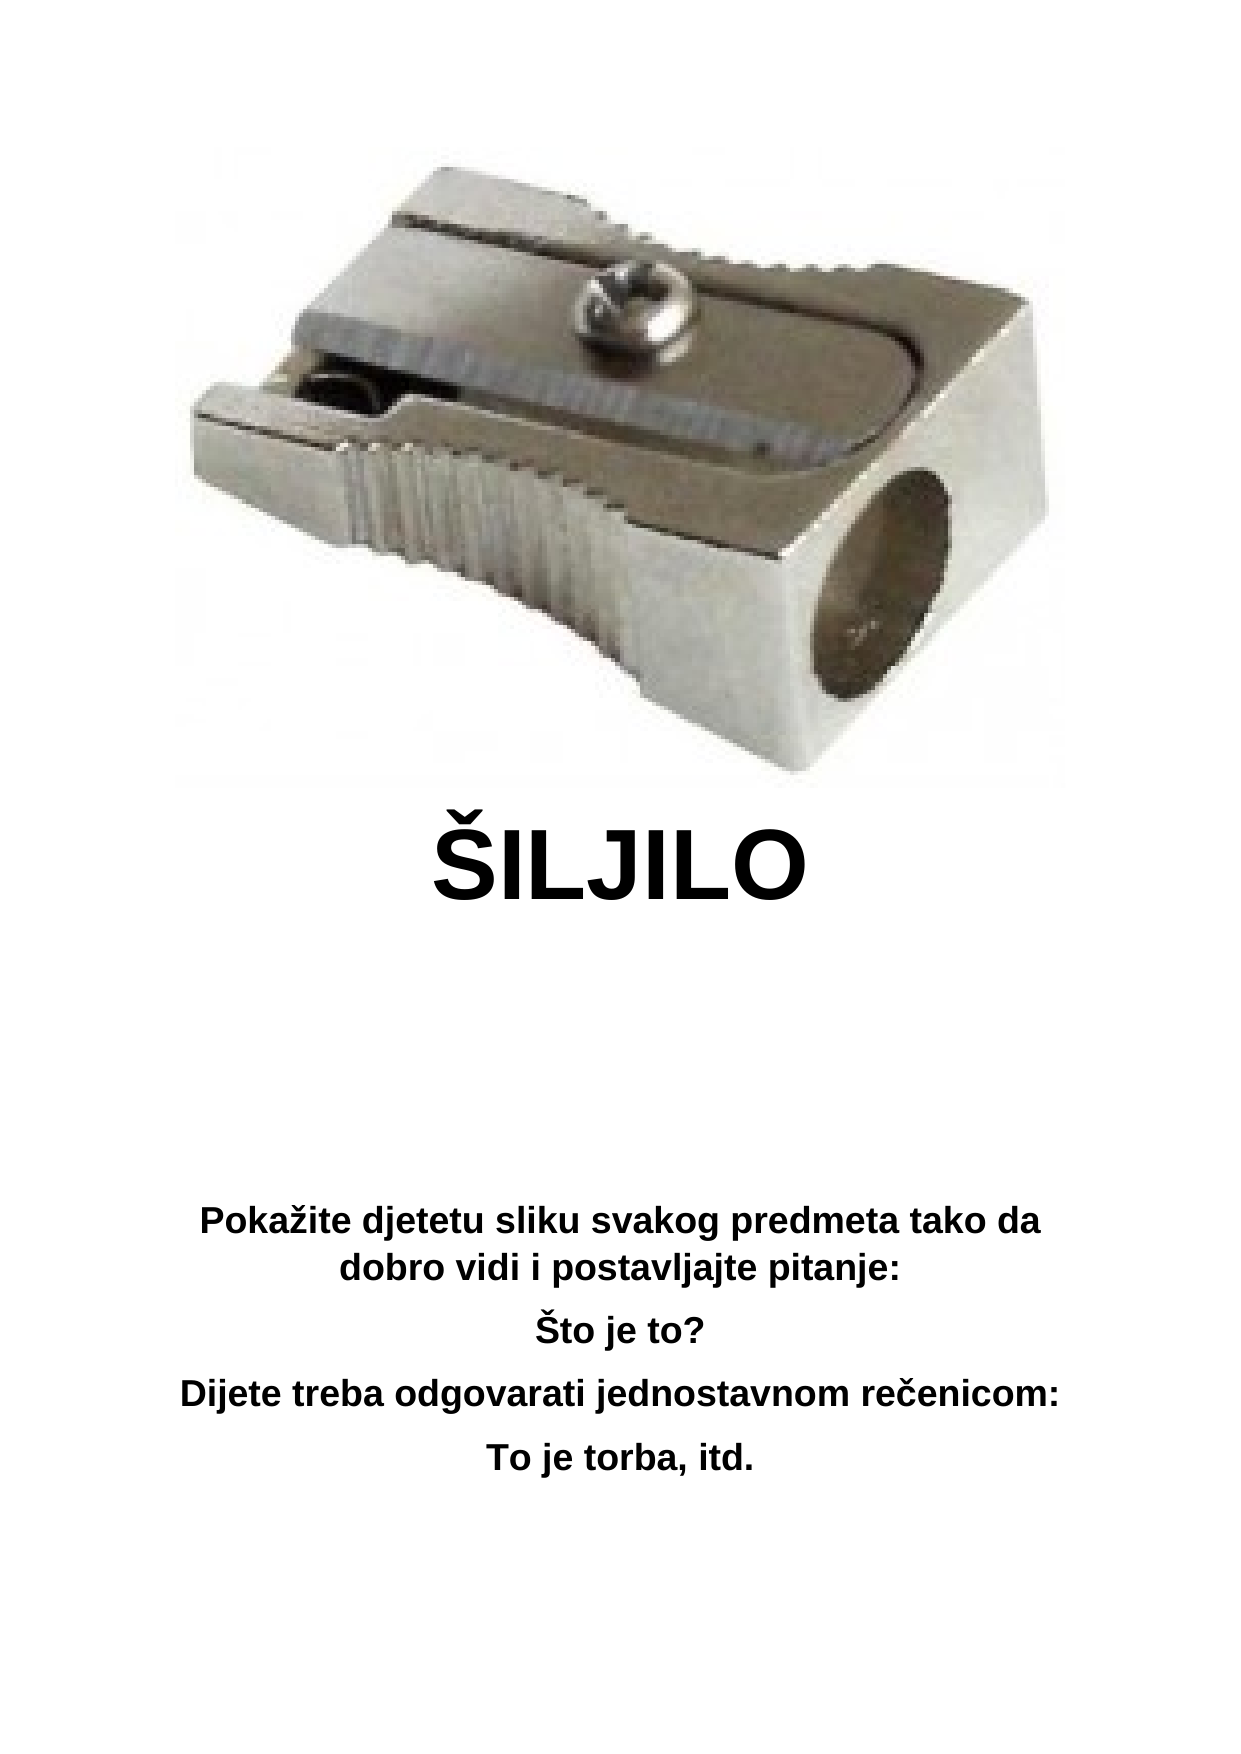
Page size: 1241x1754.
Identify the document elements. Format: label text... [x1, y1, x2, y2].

text Što je to? [148, 1308, 1093, 1351]
picture [174, 147, 1066, 788]
text Pokažite djetetu sliku svakog predmeta tako da dobro vidi i postavljajte pitanje: [148, 1198, 1093, 1288]
text Dijete treba odgovarati jednostavnom rečenicom: [148, 1371, 1093, 1414]
text To je torba, itd. [148, 1435, 1093, 1478]
text ŠILJILO [148, 806, 1093, 921]
